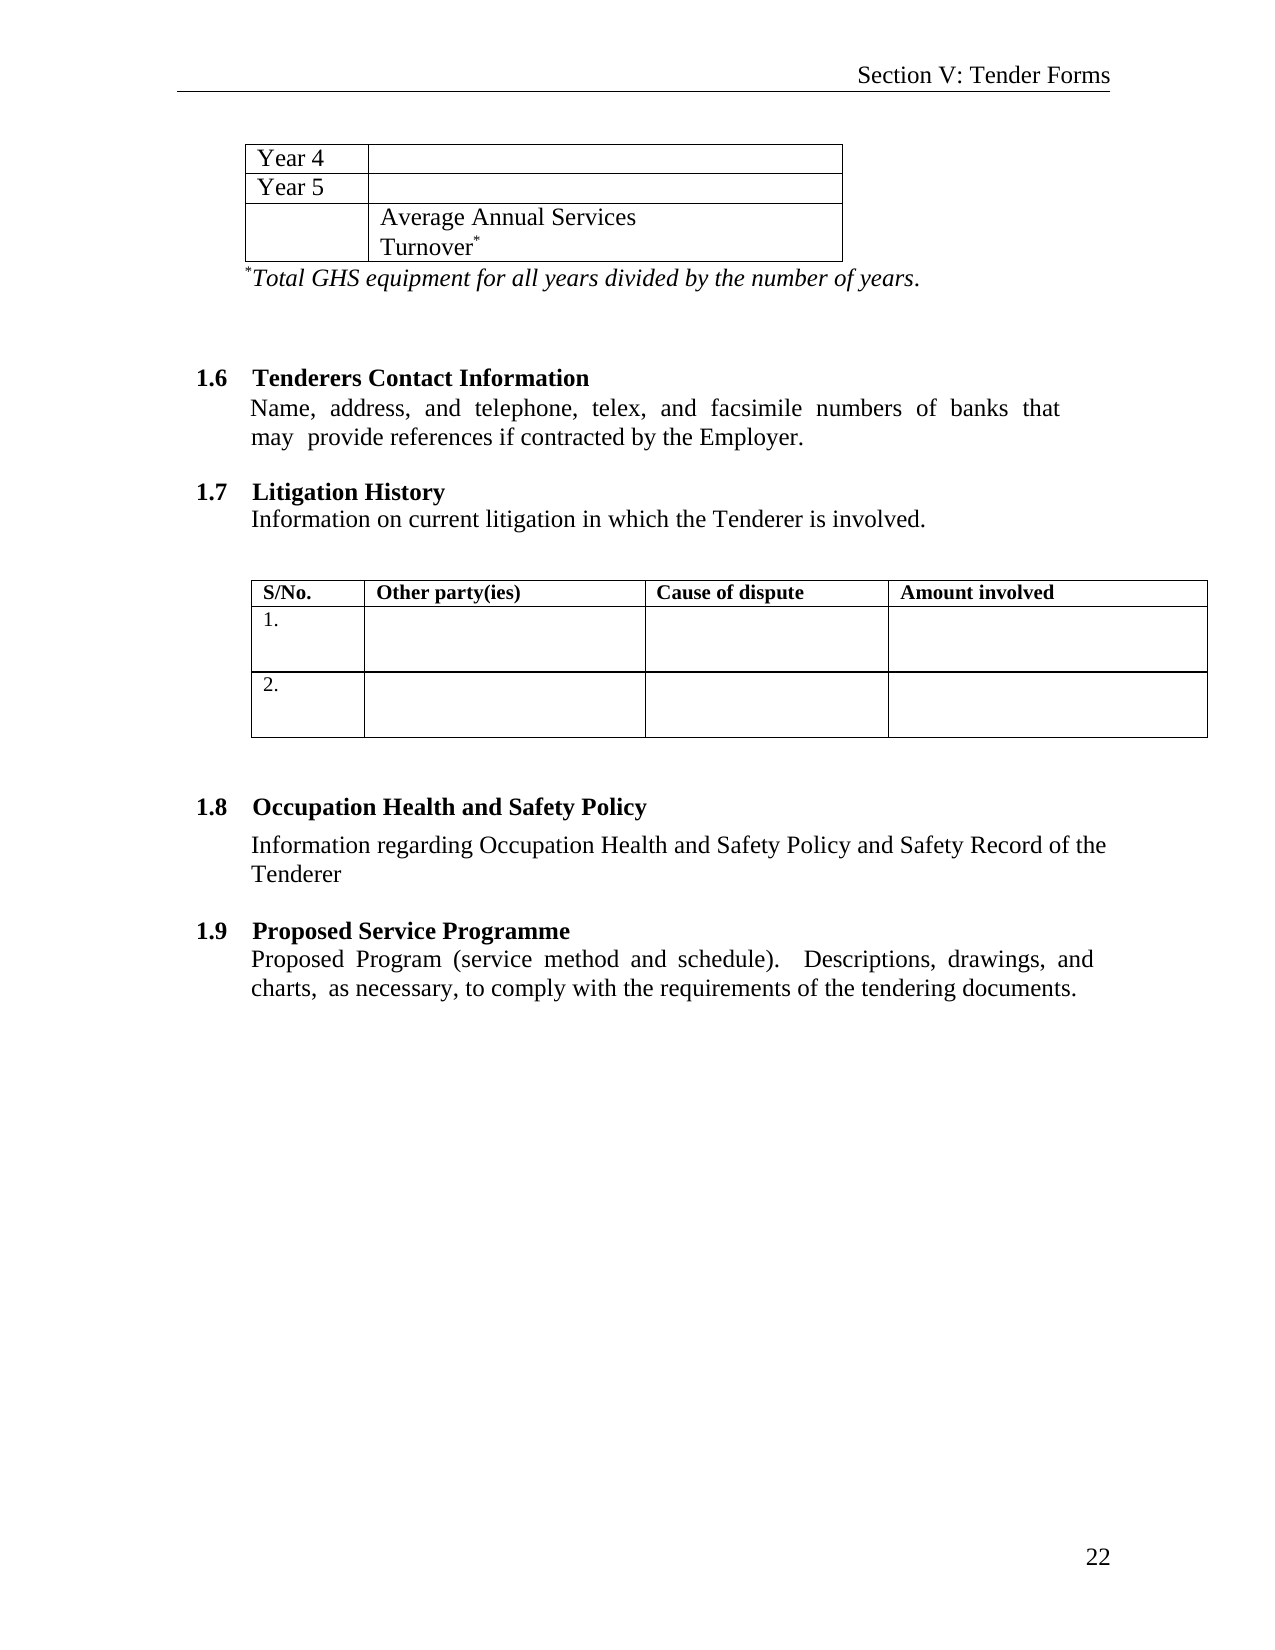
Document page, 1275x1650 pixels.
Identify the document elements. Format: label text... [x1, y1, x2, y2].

table_header Cause of dispute [646, 581, 888, 606]
table_cell [646, 673, 888, 737]
table_cell 2. [252, 673, 364, 737]
text Information regarding Occupation Health and Safety Policy and Safety Record of the Tenderer [251, 830, 1110, 888]
table_cell [365, 673, 645, 737]
subtitle 1.7 Litigation History [196, 477, 1108, 506]
table_header Amount involved [889, 581, 1207, 606]
text *Total GHS equipment for all years divided by the number of years. [244, 264, 1110, 292]
text Name, address, and telephone, telex, and facsimile numbers of banks that may provide references if contracted by the Employer. [194, 393, 1102, 451]
table_cell [889, 673, 1207, 737]
subtitle 1.9 Proposed Service Programme [196, 916, 1108, 945]
table_cell [646, 607, 888, 671]
table_header S/No. [252, 581, 364, 606]
subtitle 1.8 Occupation Health and Safety Policy [196, 792, 1108, 821]
table_cell Average Annual Services Turnover* [369, 204, 842, 261]
text Information on current litigation in which the Tenderer is involved. [251, 506, 1110, 533]
table_cell [246, 204, 368, 261]
table_cell Year 4 [246, 145, 368, 173]
table_cell [369, 145, 842, 173]
table_cell [365, 607, 645, 671]
table_header Other party(ies) [365, 581, 645, 606]
subtitle 1.6 Tenderers Contact Information [196, 363, 1108, 392]
text Proposed Program (service method and schedule). Descriptions, drawings, and charts, as necessary, to comply with the requirements of the tendering documents. [251, 945, 1103, 1002]
table_cell [369, 174, 842, 203]
table_cell Year 5 [246, 174, 368, 203]
table_cell 1. [252, 607, 364, 671]
table_cell [889, 607, 1207, 671]
